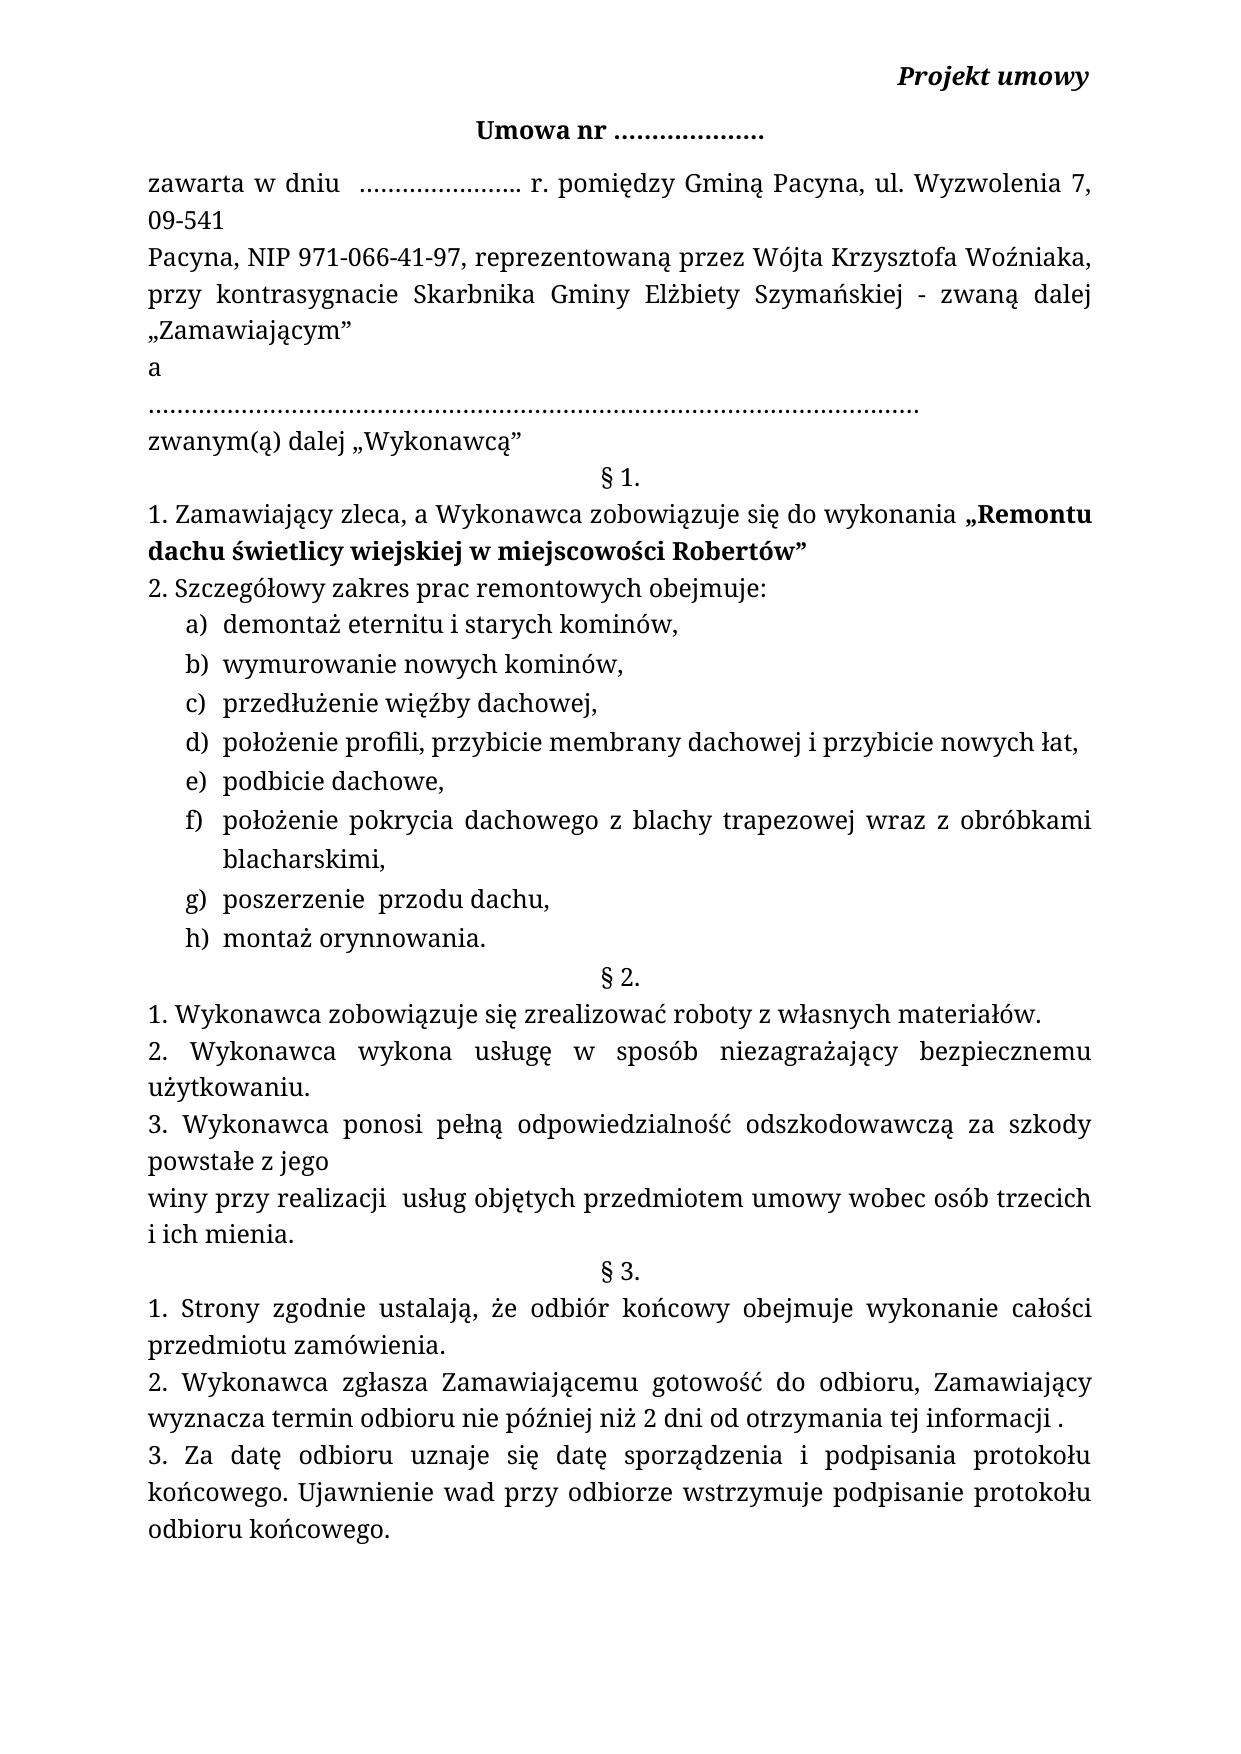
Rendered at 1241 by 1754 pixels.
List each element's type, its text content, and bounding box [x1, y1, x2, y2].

text winy przy realizacji usług objętych przedmiotem umowy wobec osób trzecich i ich mienia. [148, 1180, 1092, 1251]
text 2. Szczegółowy zakres prac remontowych obejmuje: [148, 570, 1092, 604]
list montaż orynnowania. [185, 921, 1092, 954]
text 1. Wykonawca zobowiązuje się zrealizować roboty z własnych materiałów. [148, 996, 1092, 1031]
list położenie profili, przybicie membrany dachowej i przybicie nowych łat, [185, 725, 1092, 759]
list podbicie dachowe, [185, 764, 1092, 798]
text zwanym(ą) dalej „Wykonawcą” [148, 423, 1092, 457]
text a [148, 350, 1092, 384]
text Umowa nr ……………….. [148, 112, 1092, 147]
list przedłużenie więźby dachowej, [185, 686, 1092, 719]
text zawarta w dniu ………………….. r. pomiędzy Gminą Pacyna, ul. Wyzwolenia 7, 09-541 [148, 166, 1092, 237]
text 3. Wykonawca ponosi pełną odpowiedzialność odszkodowawczą za szkody powstałe z jego [148, 1107, 1092, 1178]
text 1. Zamawiający zleca, a Wykonawca zobowiązuje się do wykonania „Remontu dachu świetlicy wiejskiej w miejscowości Robertów” [148, 497, 1092, 568]
text § 3. [148, 1254, 1092, 1288]
text 3. Za datę odbioru uznaje się datę sporządzenia i podpisania protokołu końcowego. Ujawnienie wad przy odbiorze wstrzymuje podpisanie protokołu odbioru końcowego. [148, 1438, 1092, 1545]
text Pacyna, NIP 971-066-41-97, reprezentowaną przez Wójta Krzysztofa Woźniaka, przy kontrasygnacie Skarbnika Gminy Elżbiety Szymańskiej - zwaną dalej „Zamawiającym” [148, 239, 1092, 347]
text 2. Wykonawca wykona usługę w sposób niezagrażający bezpiecznemu użytkowaniu. [148, 1033, 1092, 1104]
text ……………………………………………………………………………………………… [148, 387, 1092, 421]
list wymurowanie nowych kominów, [185, 646, 1092, 680]
list demontaż eternitu i starych kominów, [185, 607, 1092, 641]
text 2. Wykonawca zgłasza Zamawiającemu gotowość do odbioru, Zamawiający wyznacza termin odbioru nie później niż 2 dni od otrzymania tej informacji . [148, 1364, 1092, 1435]
text § 1. [148, 460, 1092, 494]
text Projekt umowy [148, 59, 1092, 93]
text 1. Strony zgodnie ustalają, że odbiór końcowy obejmuje wykonanie całości przedmiotu zamówienia. [148, 1291, 1092, 1361]
text § 2. [148, 960, 1092, 994]
list położenie pokrycia dachowego z blachy trapezowej wraz z obróbkami blacharskimi, [185, 803, 1092, 876]
list poszerzenie przodu dachu, [185, 881, 1092, 915]
